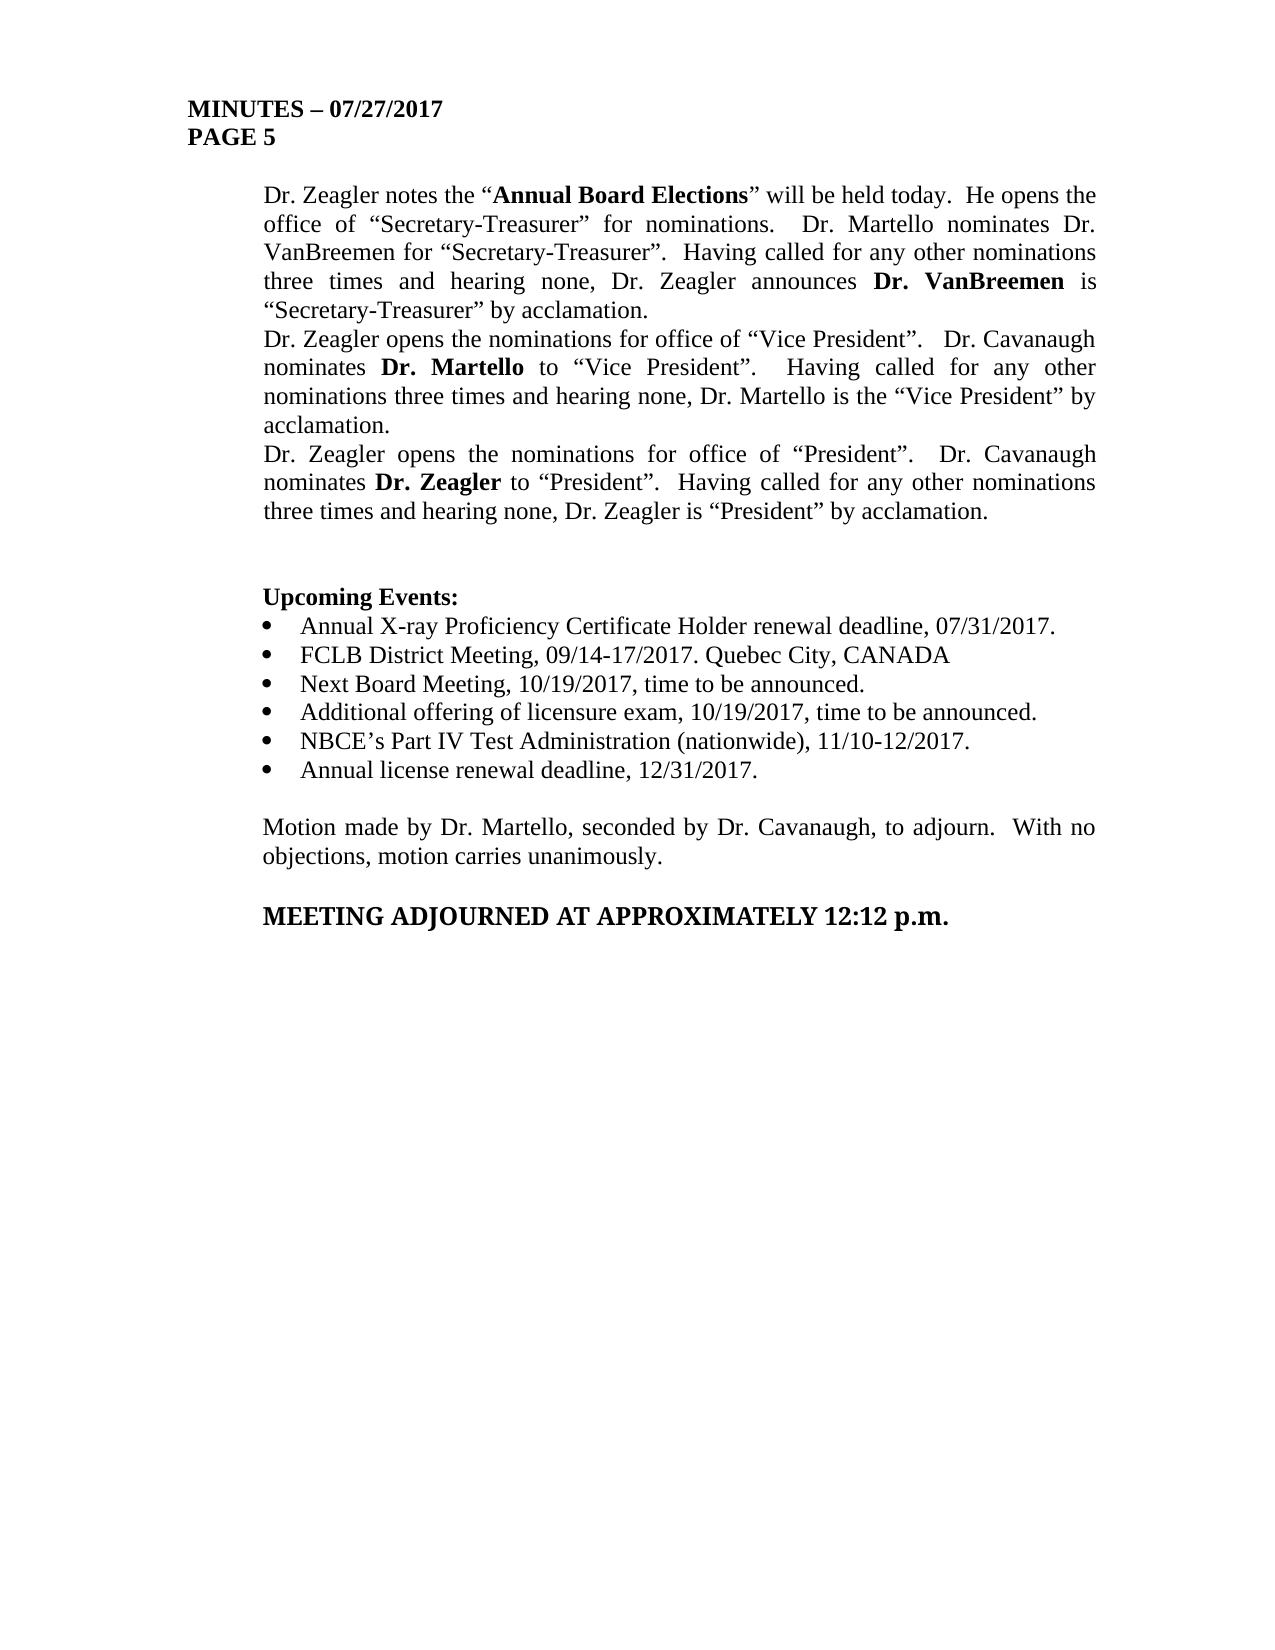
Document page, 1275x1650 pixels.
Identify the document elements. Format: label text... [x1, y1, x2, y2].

text Dr. Zeagler opens the nominations for office of “President”. Dr. Cavanaugh nominates Dr. Zeagler to “President”. Having called for any other nominations three times and hearing none, Dr. Zeagler is “President” by acclamation. [263, 439, 1097, 525]
text Motion made by Dr. Martello, seconded by Dr. Cavanaugh, to adjourn. With no objections, motion carries unanimously. [262, 812, 1097, 870]
text Dr. Zeagler opens the nominations for office of “Vice President”. Dr. Cavanaugh nominates Dr. Martello to “Vice President”. Having called for any other nominations three times and hearing none, Dr. Martello is the “Vice President” by acclamation. [263, 324, 1097, 439]
text PAGE 5 [187, 122, 1097, 151]
list Annual X-ray Proficiency Certificate Holder renewal deadline, 07/31/2017. [262, 611, 1097, 640]
list Upcoming Events: [262, 582, 1097, 611]
list Next Board Meeting, 10/19/2017, time to be announced. [262, 669, 1097, 697]
text MINUTES – 07/27/2017 [187, 94, 1097, 122]
list NBCE’s Part IV Test Administration (nationwide), 11/10-12/2017. [262, 726, 1097, 755]
subtitle MEETING ADJOURNED AT APPROXIMATELY 12:12 p.m. [262, 899, 1097, 933]
text Dr. Zeagler notes the “Annual Board Elections” will be held today. He opens the office of “Secretary-Treasurer” for nominations. Dr. Martello nominates Dr. VanBreemen for “Secretary-Treasurer”. Having called for any other nominations three times and hearing none, Dr. Zeagler announces Dr. VanBreemen is “Secretary-Treasurer” by acclamation. [263, 180, 1097, 324]
list FCLB District Meeting, 09/14-17/2017. Quebec City, CANADA [262, 640, 1097, 669]
list Annual license renewal deadline, 12/31/2017. [262, 755, 1097, 784]
list Additional offering of licensure exam, 10/19/2017, time to be announced. [262, 697, 1097, 726]
